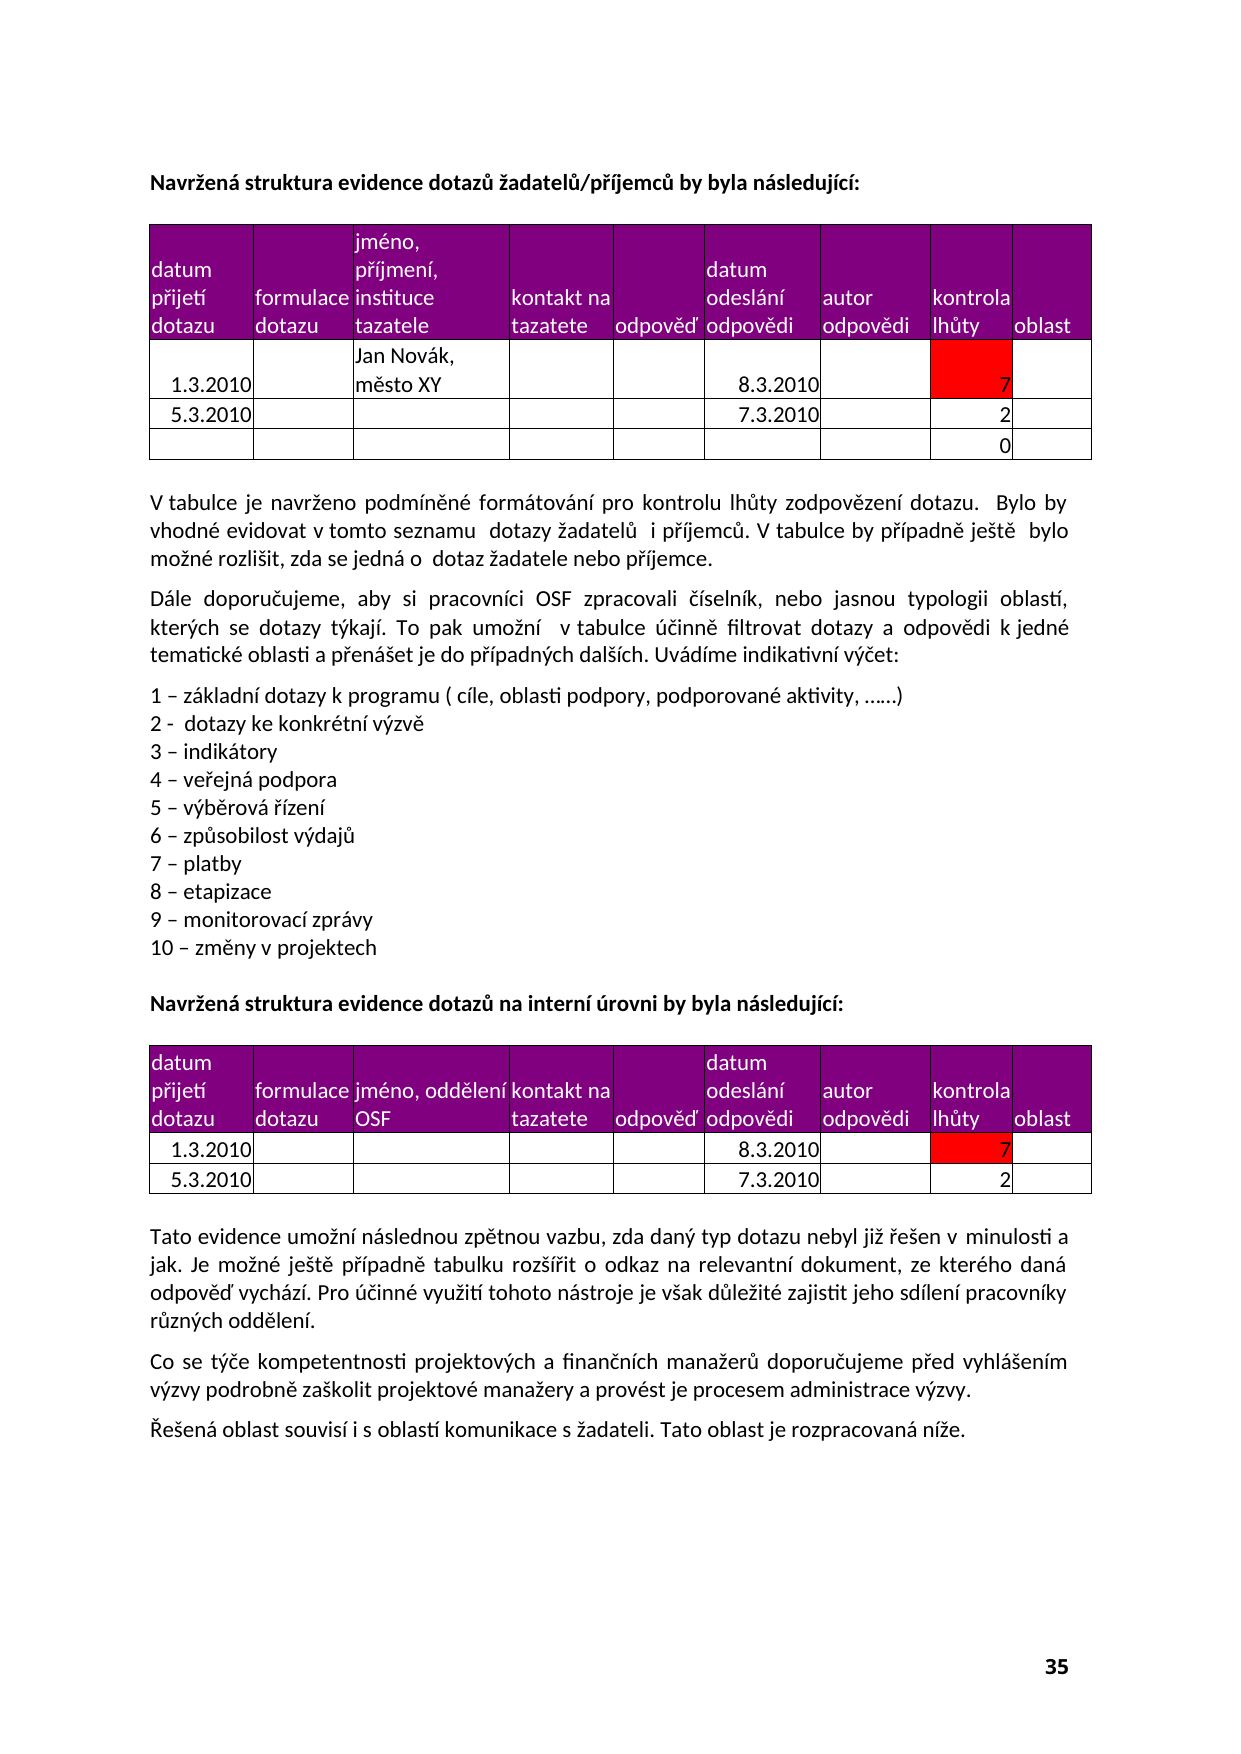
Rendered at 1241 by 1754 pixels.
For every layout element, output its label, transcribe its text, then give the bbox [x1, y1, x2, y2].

table_cell [254, 399, 353, 428]
table_cell [821, 1133, 930, 1163]
table_cell [821, 1164, 930, 1193]
text Tato evidence umožní následnou zpětnou vazbu, zda daný typ dotazu nebyl již řešen v minulosti a jak. Je možné ještě případně tabulku rozšířit o odkaz na relevantní dokument, ze kterého daná odpověď vychází. Pro účinné využití tohoto nástroje je však důležité zajistit jeho sdílení pracovníky různých oddělení. [150, 1222, 1069, 1334]
table_cell 1.3.2010 [150, 1133, 253, 1163]
table_cell [705, 429, 820, 459]
table_cell 5.3.2010 [150, 1164, 253, 1193]
table_cell [1013, 429, 1091, 459]
text 5 – výběrová řízení [150, 793, 1069, 821]
table_cell [1013, 340, 1091, 398]
table_cell 2 [931, 399, 1012, 428]
text 7 – platby [150, 849, 1069, 877]
text 8 – etapizace [150, 877, 1069, 905]
table_cell [354, 399, 509, 428]
text 9 – monitorovací zprávy [150, 905, 1069, 933]
table_header autor odpovědi [821, 1046, 930, 1132]
table_header formulace dotazu [254, 225, 353, 339]
table_header oblast [1013, 225, 1091, 339]
table_header autor odpovědi [821, 225, 930, 339]
table_cell [150, 429, 253, 459]
text V tabulce je navrženo podmíněné formátování pro kontrolu lhůty zodpovězení dotazu. Bylo by vhodné evidovat v tomto seznamu dotazy žadatelů i příjemců. V tabulce by případně ještě bylo možné rozlišit, zda se jedná o dotaz žadatele nebo příjemce. [150, 488, 1069, 572]
table_header kontakt na tazatete [510, 225, 613, 339]
table_header odpověď [614, 1046, 704, 1132]
table_cell [821, 340, 930, 398]
table_header jméno, příjmení, instituce tazatele [354, 225, 509, 339]
table_header kontrola lhůty [931, 225, 1012, 339]
table_cell 0 [931, 429, 1012, 459]
table_cell [614, 429, 704, 459]
text 2 - dotazy ke konkrétní výzvě [150, 709, 1069, 737]
text Navržená struktura evidence dotazů žadatelů/příjemců by byla následující: [150, 168, 1069, 196]
table_cell [254, 429, 353, 459]
table_cell 5.3.2010 [150, 399, 253, 428]
table_cell Jan Novák, město XY [354, 340, 509, 398]
table_header datum přijetí dotazu [150, 225, 253, 339]
text Navržená struktura evidence dotazů na interní úrovni by byla následující: [150, 989, 1069, 1017]
table_header datum odeslání odpovědi [705, 1046, 820, 1132]
table_header kontakt na tazatete [510, 1046, 613, 1132]
text Řešená oblast souvisí i s oblastí komunikace s žadateli. Tato oblast je rozpracovaná níže. [150, 1416, 1069, 1443]
table_cell 1.3.2010 [150, 340, 253, 398]
table_cell [354, 1133, 509, 1163]
table_header oblast [1013, 1046, 1091, 1132]
table_cell 8.3.2010 [705, 1133, 820, 1163]
table_cell [354, 429, 509, 459]
table_cell [354, 1164, 509, 1193]
table_header datum přijetí dotazu [150, 1046, 253, 1132]
table_header formulace dotazu [254, 1046, 353, 1132]
text 10 – změny v projektech [150, 933, 1069, 961]
table_cell [510, 340, 613, 398]
table_cell [821, 429, 930, 459]
table_cell [510, 399, 613, 428]
table_cell 7.3.2010 [705, 1164, 820, 1193]
text Dále doporučujeme, aby si pracovníci OSF zpracovali číselník, nebo jasnou typologii oblastí, kterých se dotazy týkají. To pak umožní v tabulce účinně filtrovat dotazy a odpovědi k jedné tematické oblasti a přenášet je do případných dalších. Uvádíme indikativní výčet: [150, 584, 1069, 669]
table_header odpověď [614, 225, 704, 339]
table_cell 2 [931, 1164, 1012, 1193]
table_cell [254, 1133, 353, 1163]
table_header jméno, oddělení OSF [354, 1046, 509, 1132]
table_cell [614, 1133, 704, 1163]
table_cell 7 [931, 1133, 1012, 1163]
table_cell [1013, 1164, 1091, 1193]
text 4 – veřejná podpora [150, 765, 1069, 793]
table_cell [510, 1164, 613, 1193]
table_cell [614, 399, 704, 428]
table_cell [614, 1164, 704, 1193]
text Co se týče kompetentnosti projektových a finančních manažerů doporučujeme před vyhlášením výzvy podrobně zaškolit projektové manažery a provést je procesem administrace výzvy. [150, 1347, 1069, 1403]
table_header datum odeslání odpovědi [705, 225, 820, 339]
table_cell [614, 340, 704, 398]
table_cell 7.3.2010 [705, 399, 820, 428]
table_cell [254, 340, 353, 398]
table_cell [510, 429, 613, 459]
table_cell [510, 1133, 613, 1163]
table_header kontrola lhůty [931, 1046, 1012, 1132]
text 3 – indikátory [150, 737, 1069, 765]
table_cell 7 [931, 340, 1012, 398]
text 1 – základní dotazy k programu ( cíle, oblasti podpory, podporované aktivity, ……) [150, 681, 1069, 709]
table_cell [1013, 1133, 1091, 1163]
table_cell [1013, 399, 1091, 428]
table_cell [821, 399, 930, 428]
table_cell 8.3.2010 [705, 340, 820, 398]
text 6 – způsobilost výdajů [150, 821, 1069, 849]
table_cell [254, 1164, 353, 1193]
